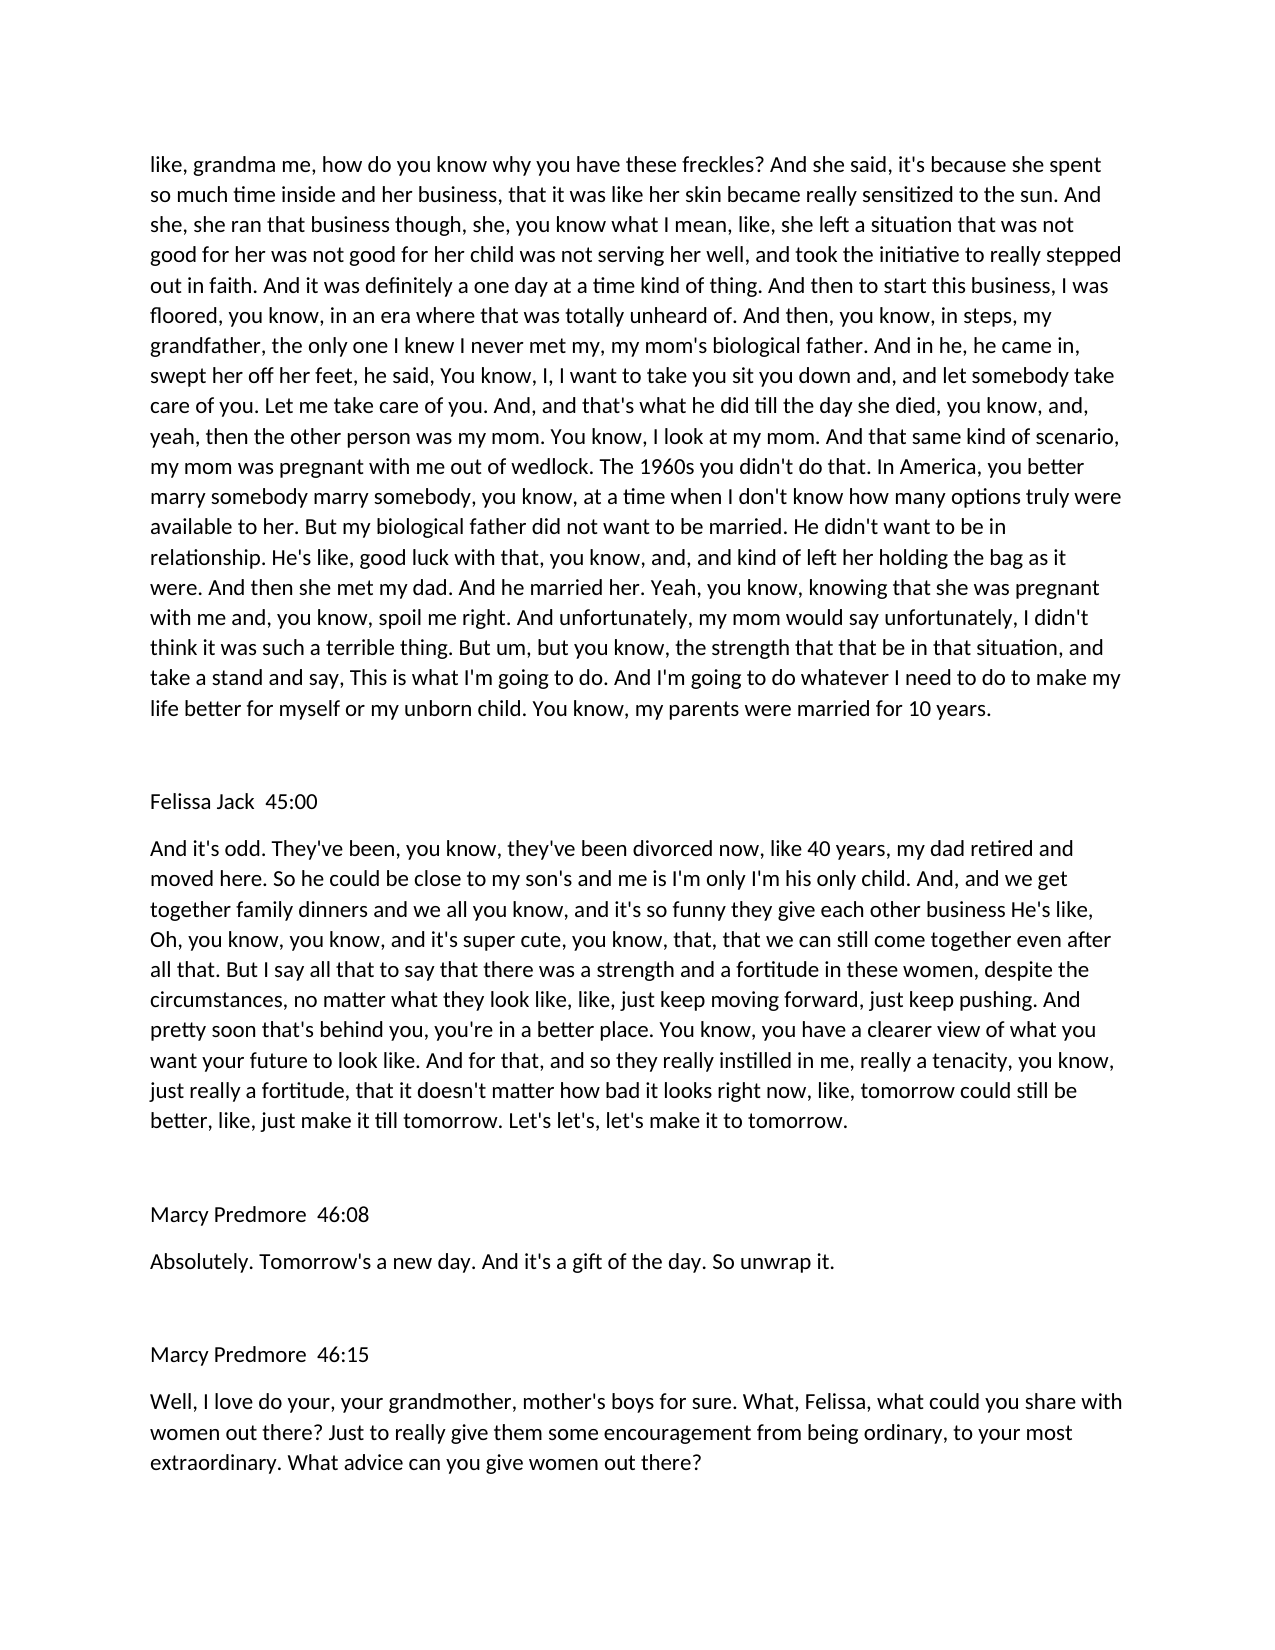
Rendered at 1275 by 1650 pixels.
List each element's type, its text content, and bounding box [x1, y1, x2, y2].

text Marcy Predmore 46:08 [150, 1200, 1125, 1228]
text And it's odd. They've been, you know, they've been divorced now, like 40 years, my dad retired and moved here. So he could be close to my son's and me is I'm only I'm his only child. And, and we get together family dinners and we all you know, and it's so funny they give each other business He's like, Oh, you know, you know, and it's super cute, you know, that, that we can still come together even after all that. But I say all that to say that there was a strength and a fortitude in these women, despite the circumstances, no matter what they look like, like, just keep moving forward, just keep pushing. And pretty soon that's behind you, you're in a better place. You know, you have a clearer view of what you want your future to look like. And for that, and so they really instilled in me, really a tenacity, you know, just really a fortitude, that it doesn't matter how bad it looks right now, like, tomorrow could still be better, like, just make it till tomorrow. Let's let's, let's make it to tomorrow. [150, 834, 1125, 1134]
text Marcy Predmore 46:15 [150, 1341, 1125, 1369]
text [150, 150, 1125, 722]
text Felissa Jack 45:00 [150, 787, 1125, 816]
text Well, I love do your, your grandmother, mother's boys for sure. What, Felissa, what could you share with women out there? Just to really give them some encouragement from being ordinary, to your most extraordinary. What advice can you give women out there? [150, 1387, 1125, 1476]
text Absolutely. Tomorrow's a new day. And it's a gift of the day. So unwrap it. [150, 1247, 1125, 1275]
